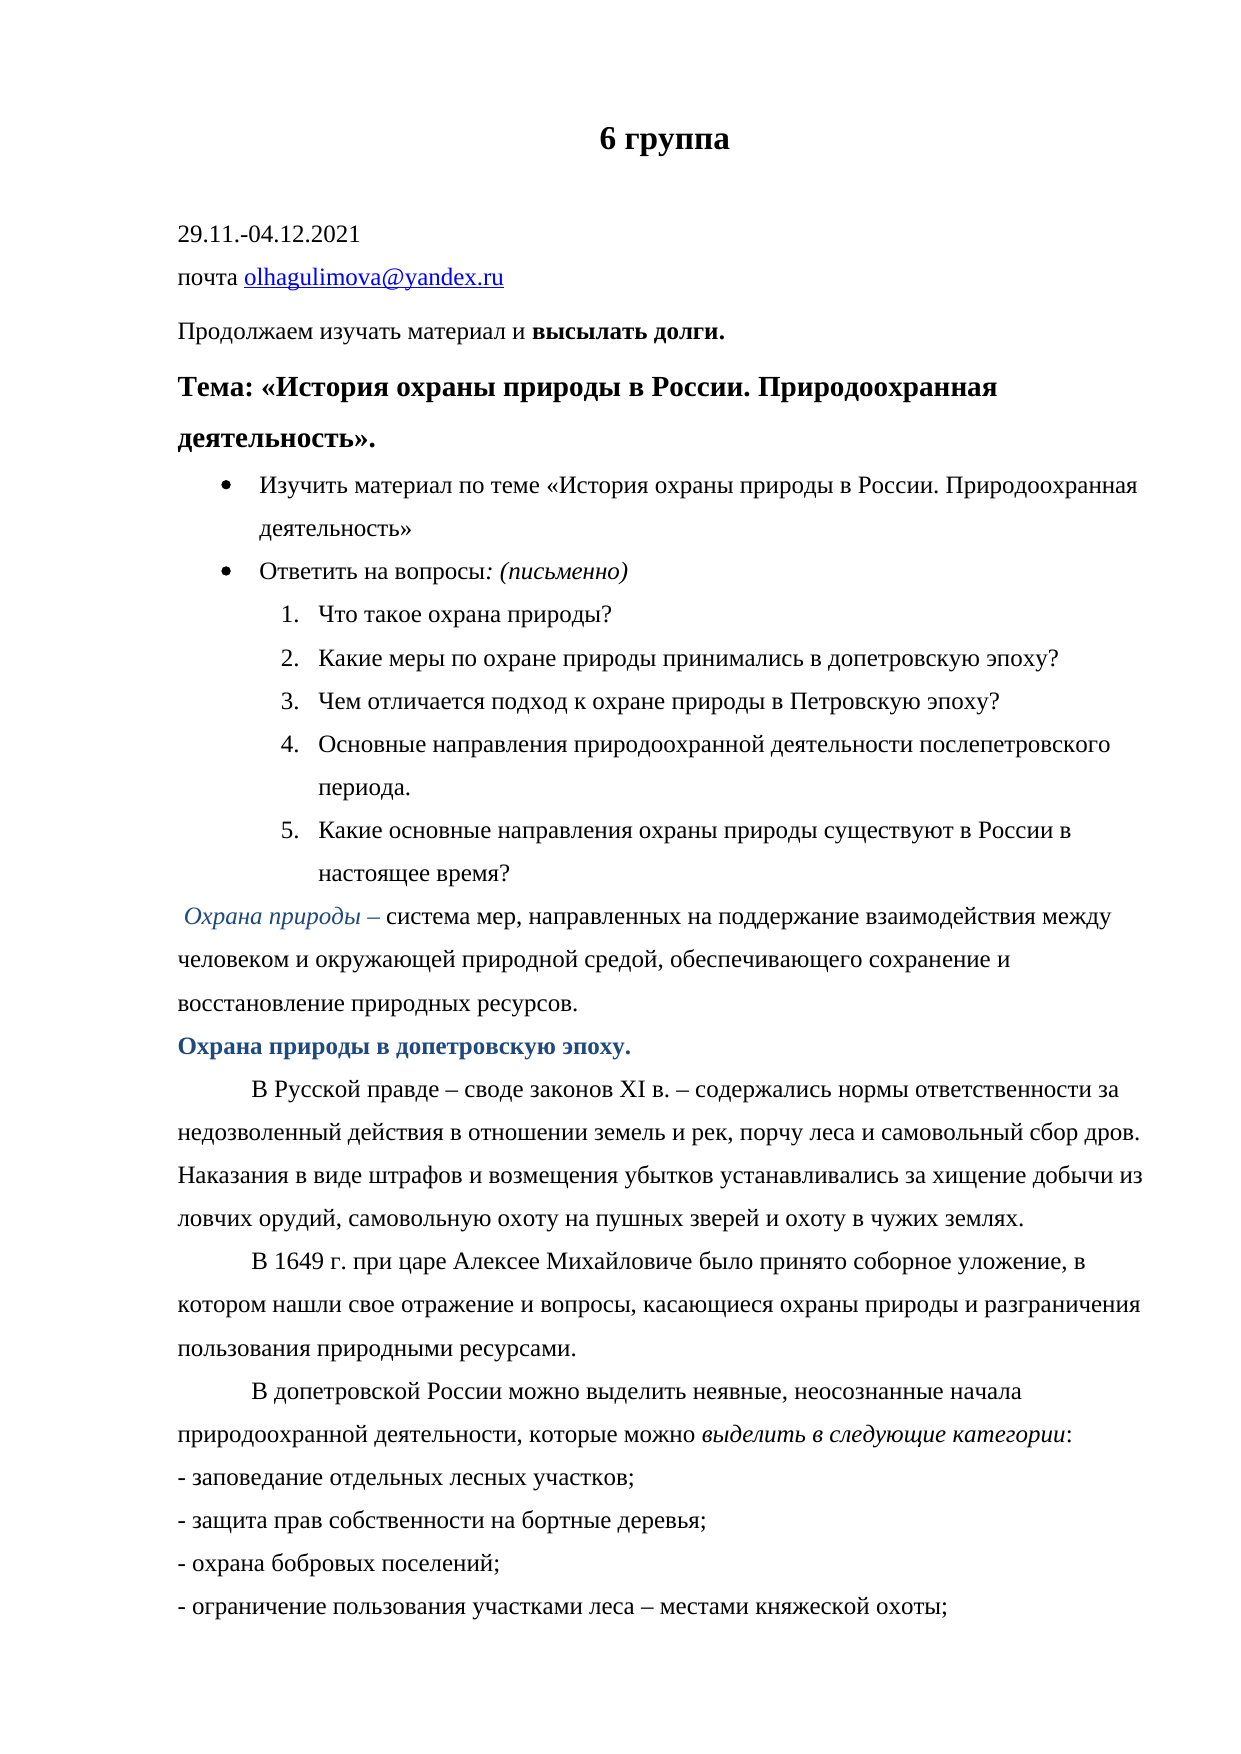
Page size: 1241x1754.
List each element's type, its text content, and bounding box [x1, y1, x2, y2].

text 29.11.-04.12.2021 [177, 219, 1152, 247]
text В 1649 г. при царе Алексее Михайловиче было принято соборное уложение, в котором нашли свое отражение и вопросы, касающиеся охраны природы и разграничения пользования природными ресурсами. [177, 1246, 1152, 1361]
list Основные направления природоохранной деятельности послепетровского периода. [281, 729, 1152, 801]
list Какие меры по охране природы принимались в допетровскую эпоху? [281, 643, 1152, 671]
list Какие основные направления охраны природы существуют в России в настоящее время? [281, 815, 1152, 887]
text - охрана бобровых поселений; [177, 1548, 1152, 1577]
list Что такое охрана природы? [281, 599, 1152, 628]
list Чем отличается подход к охране природы в Петровскую эпоху? [281, 686, 1152, 714]
text В допетровской России можно выделить неявные, неосознанные начала природоохранной деятельности, которые можно выделить в следующие категории: [177, 1376, 1152, 1448]
text - заповедание отдельных лесных участков; [177, 1462, 1152, 1491]
text Продолжаем изучать материал и высылать долги. [177, 316, 1152, 344]
text - ограничение пользования участками леса – местами княжеской охоты; [177, 1591, 1152, 1620]
text - защита прав собственности на бортные деревья; [177, 1505, 1152, 1534]
text В Русской правде – своде законов XI в. – содержались нормы ответственности за недозволенный действия в отношении земель и рек, порчу леса и самовольный сбор дров. Наказания в виде штрафов и возмещения убытков устанавливались за хищение добычи из ловчих орудий, самовольную охоту на пушных зверей и охоту в чужих землях. [177, 1074, 1152, 1232]
list Ответить на вопросы: (письменно) [222, 556, 1152, 585]
text Тема: «История охраны природы в России. Природоохранная деятельность». [177, 369, 1152, 453]
text Охрана природы в допетровскую эпоху. [177, 1031, 1152, 1059]
text Охрана природы – система мер, направленных на поддержание взаимодействия между человеком и окружающей природной средой, обеспечивающего сохранение и восстановление природных ресурсов. [177, 901, 1152, 1016]
list Изучить материал по теме «История охраны природы в России. Природоохранная деятельность» [222, 470, 1152, 542]
text 6 группа [177, 118, 1152, 156]
text почта olhagulimova@yandex.ru [177, 262, 1152, 291]
